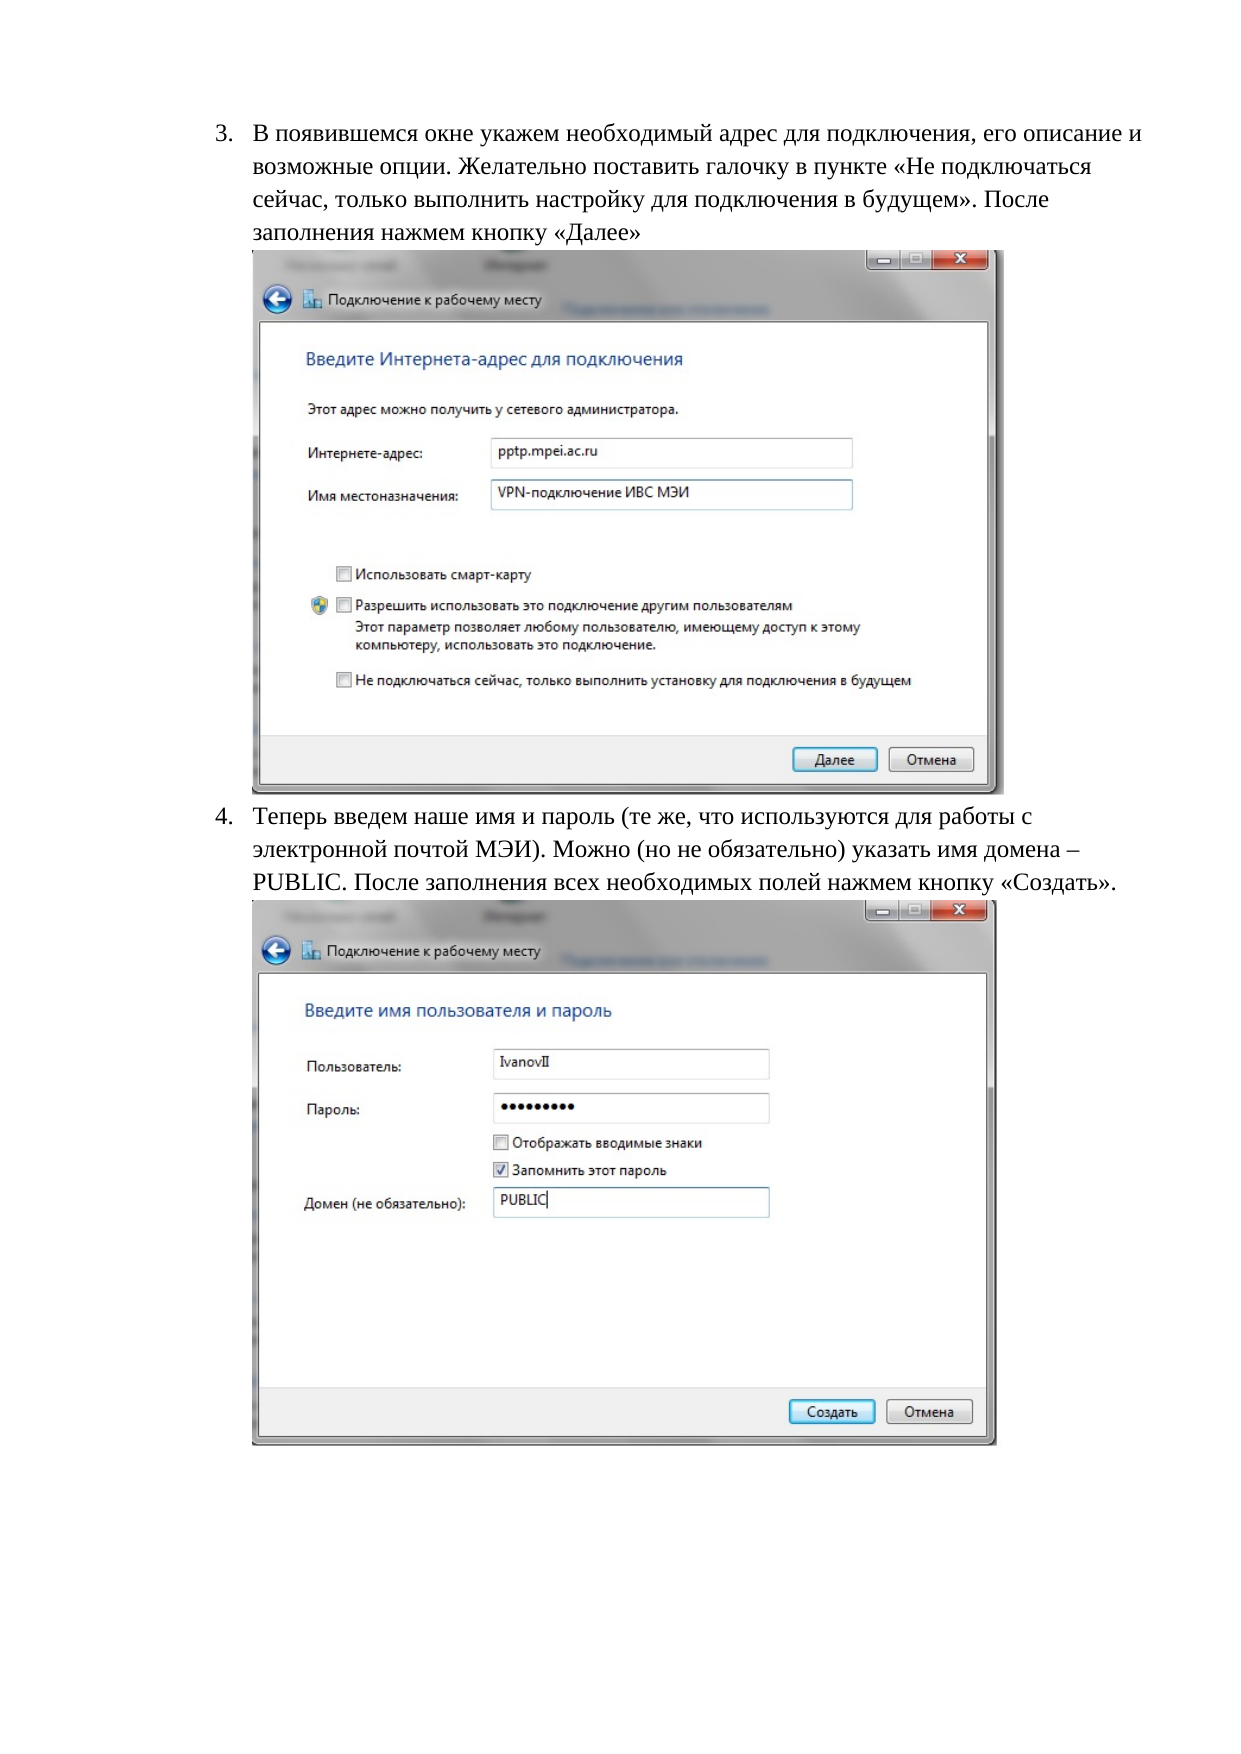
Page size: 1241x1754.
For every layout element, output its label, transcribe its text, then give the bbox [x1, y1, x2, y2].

list В появившемся окне укажем необходимый адрес для подключения, его описание и возможные опции. Желательно поставить галочку в пункте «Не подключаться сейчас, только выполнить настройку для подключения в будущем». После заполнения нажмем кнопку «Далее» [215, 118, 1152, 246]
list Теперь введем наше имя и пароль (те же, что используются для работы с электронной почтой МЭИ). Можно (но не обязательно) указать имя домена – PUBLIC. После заполнения всех необходимых полей нажмем кнопку «Создать». [215, 801, 1152, 896]
picture [252, 900, 1225, 1448]
picture [252, 250, 1225, 797]
